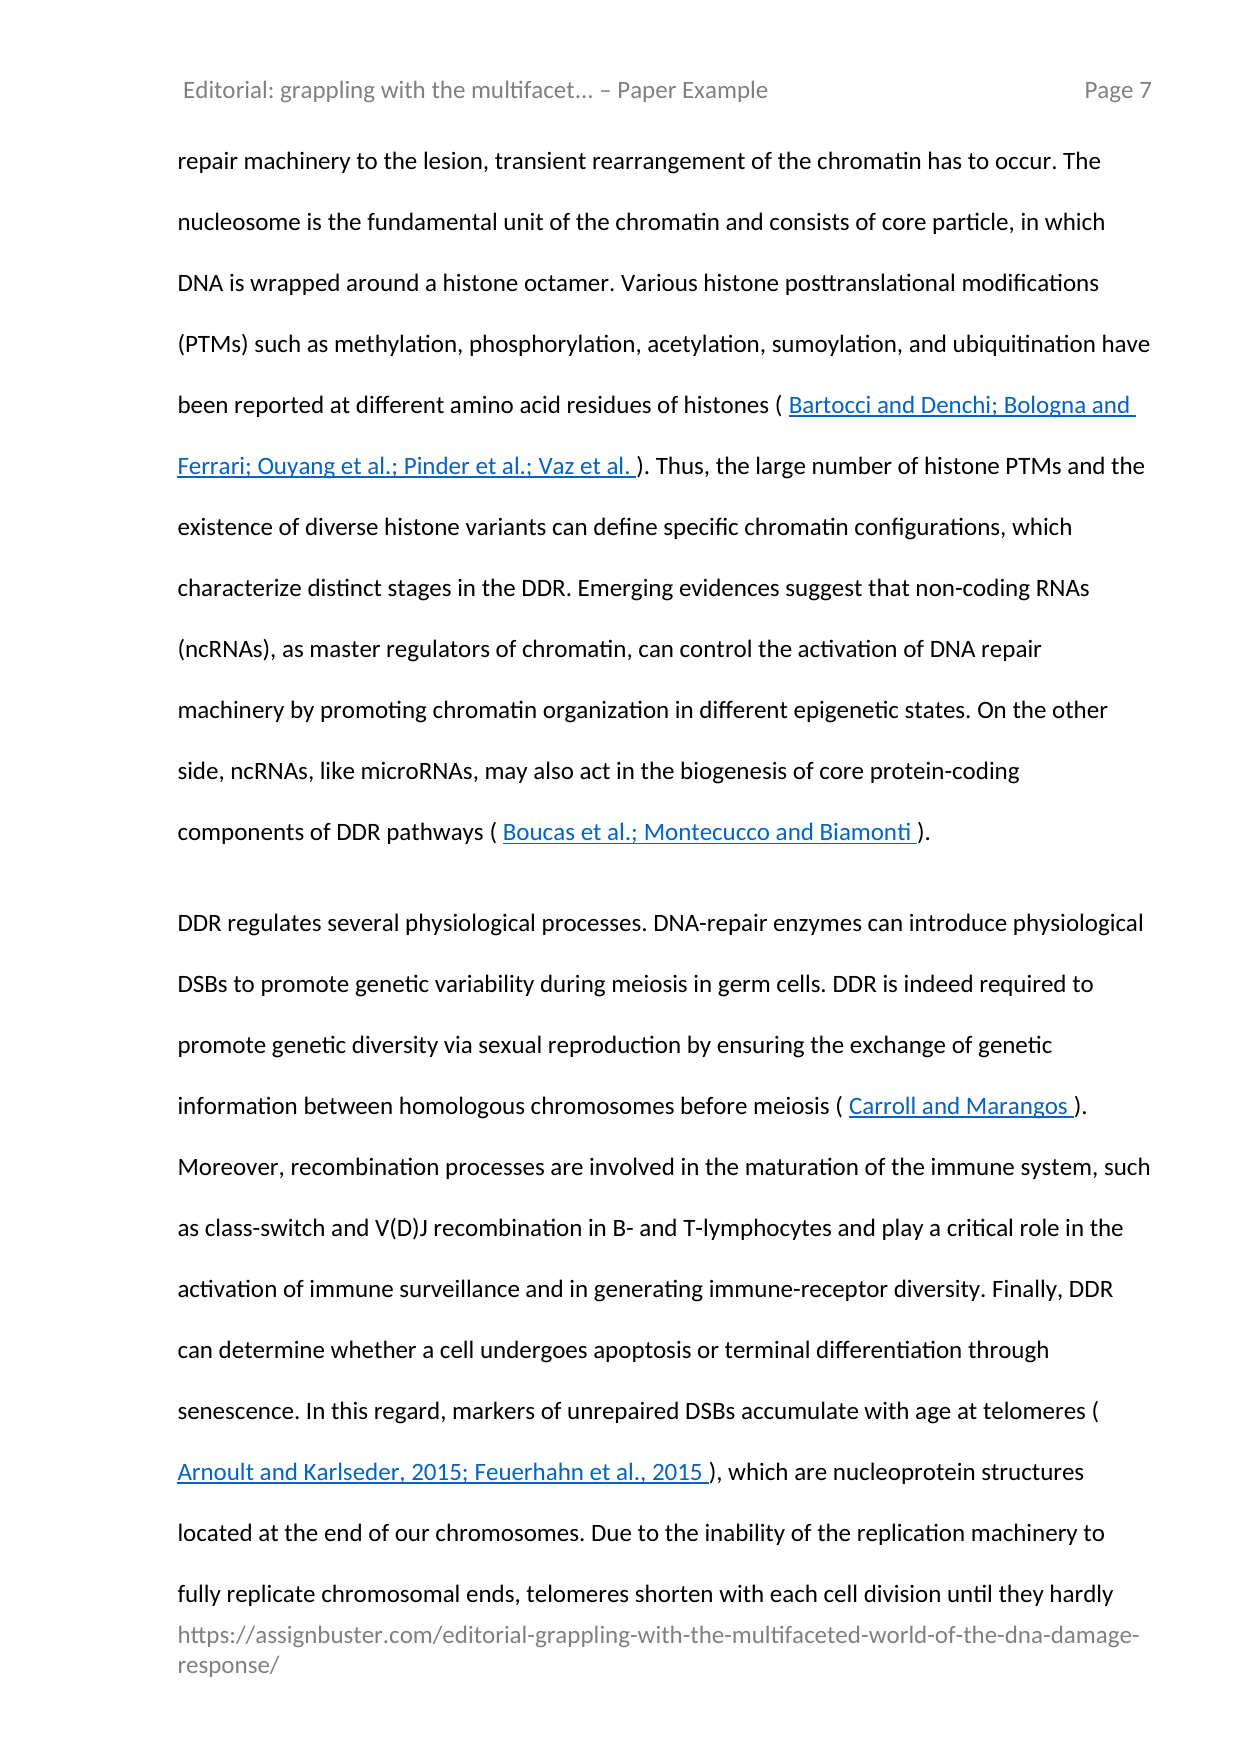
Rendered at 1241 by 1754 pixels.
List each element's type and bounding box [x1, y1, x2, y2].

text [177, 907, 1152, 1609]
text [177, 145, 1152, 847]
